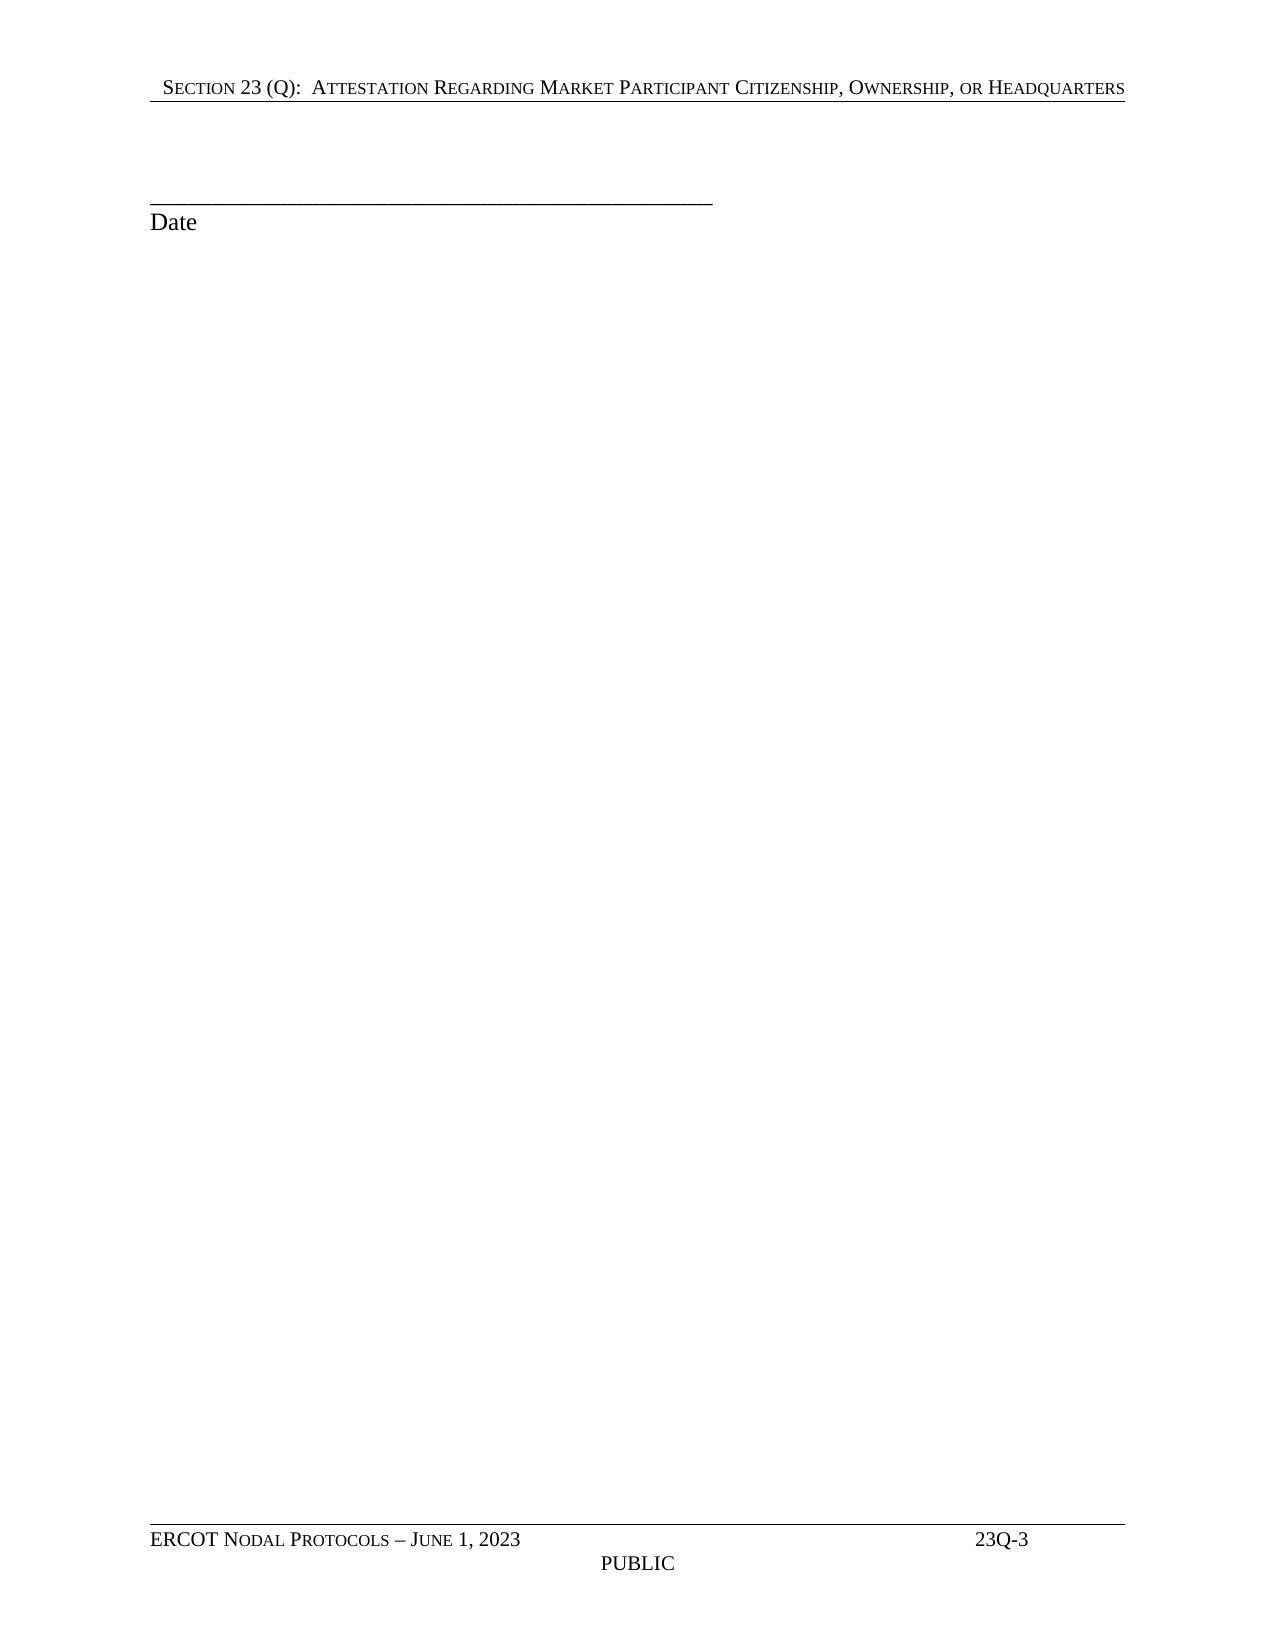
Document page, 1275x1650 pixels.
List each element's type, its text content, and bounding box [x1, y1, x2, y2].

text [150, 179, 1125, 207]
text Date [150, 207, 1125, 236]
